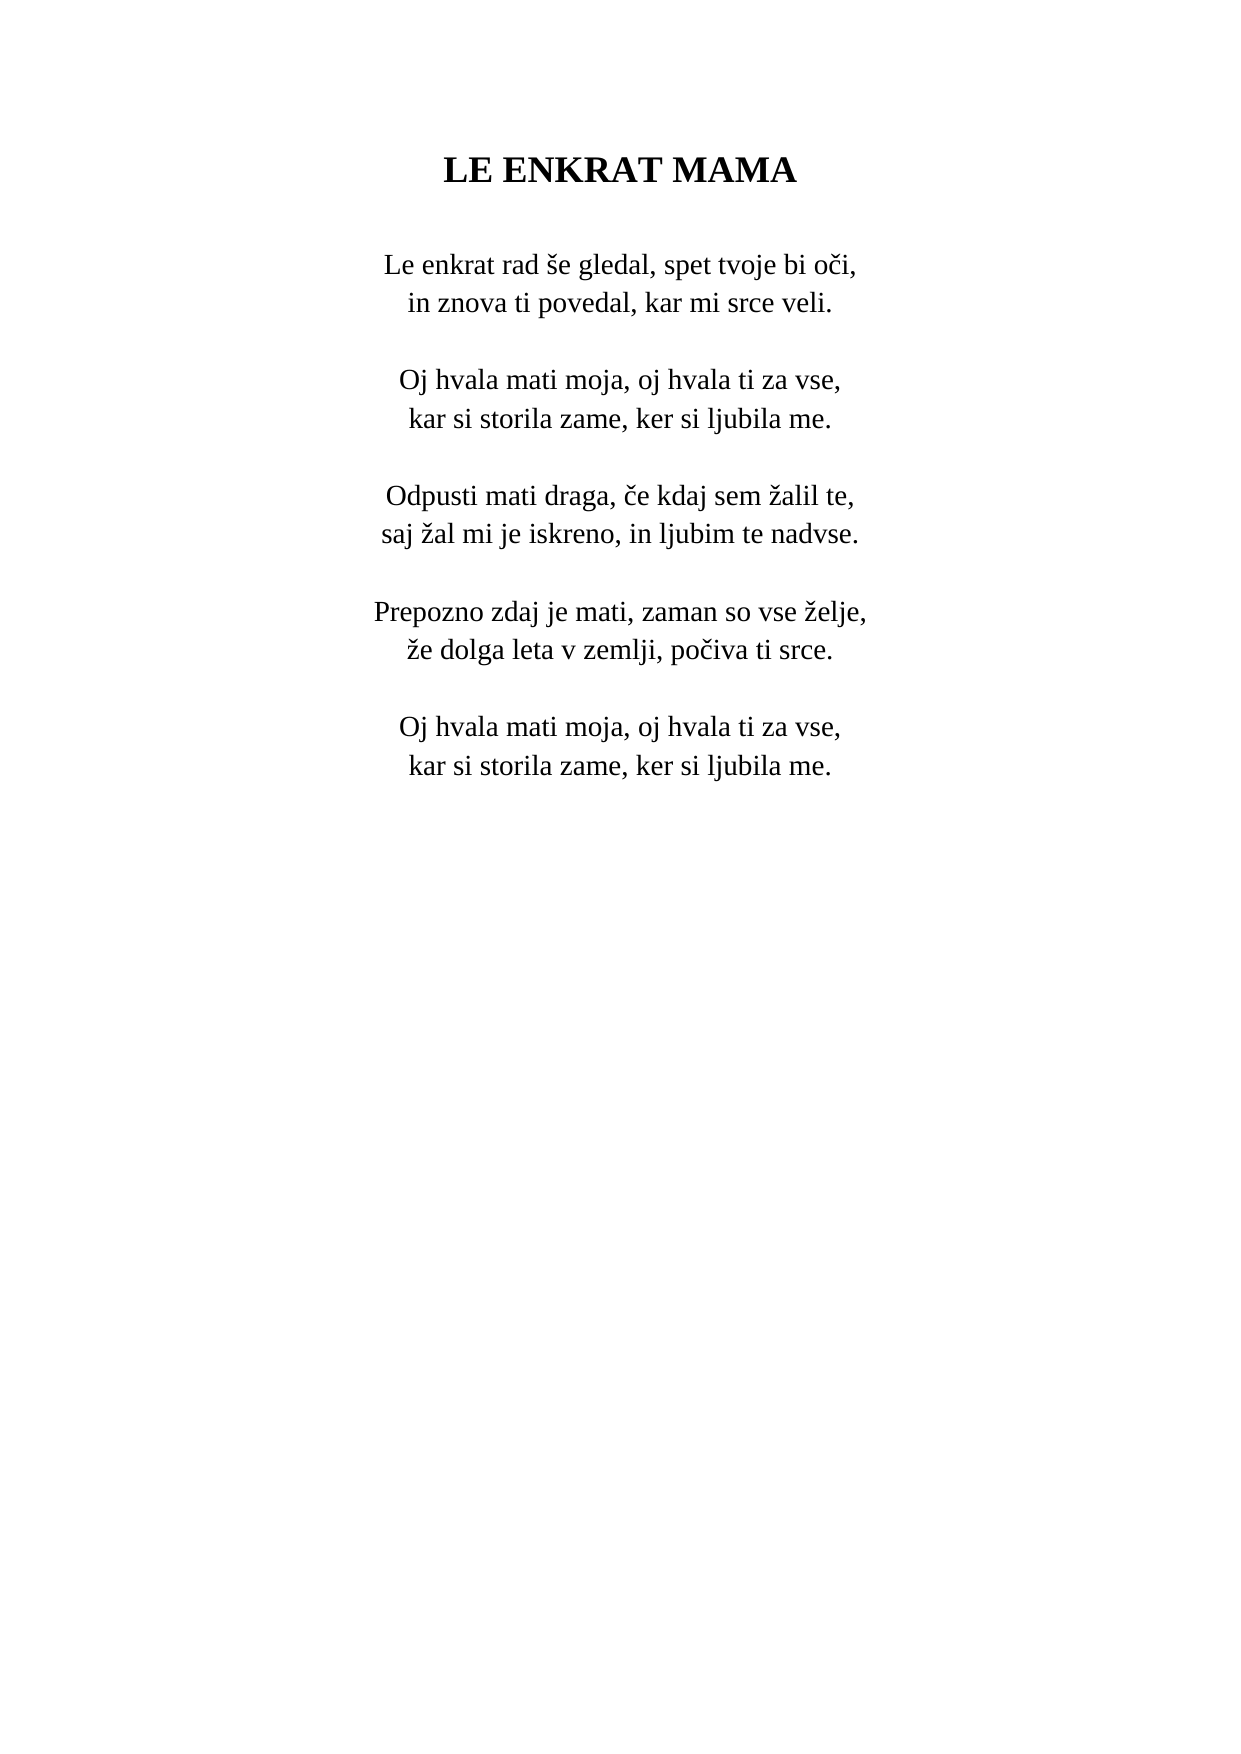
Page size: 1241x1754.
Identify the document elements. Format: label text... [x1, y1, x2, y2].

text Oj hvala mati moja, oj hvala ti za vse, [148, 709, 1093, 743]
text LE ENKRAT MAMA [148, 148, 1093, 191]
text Oj hvala mati moja, oj hvala ti za vse, [148, 362, 1093, 396]
text kar si storila zame, ker si ljubila me. [148, 748, 1093, 781]
text saj žal mi je iskreno, in ljubim te nadvse. [148, 517, 1093, 550]
text že dolga leta v zemlji, počiva ti srce. [148, 632, 1093, 666]
text Prepozno zdaj je mati, zaman so vse želje, [148, 594, 1093, 627]
text in znova ti povedal, kar mi srce veli. [148, 285, 1093, 319]
text Le enkrat rad še gledal, spet tvoje bi oči, [148, 247, 1093, 280]
text Odpusti mati draga, če kdaj sem žalil te, [148, 478, 1093, 512]
text kar si storila zame, ker si ljubila me. [148, 401, 1093, 434]
